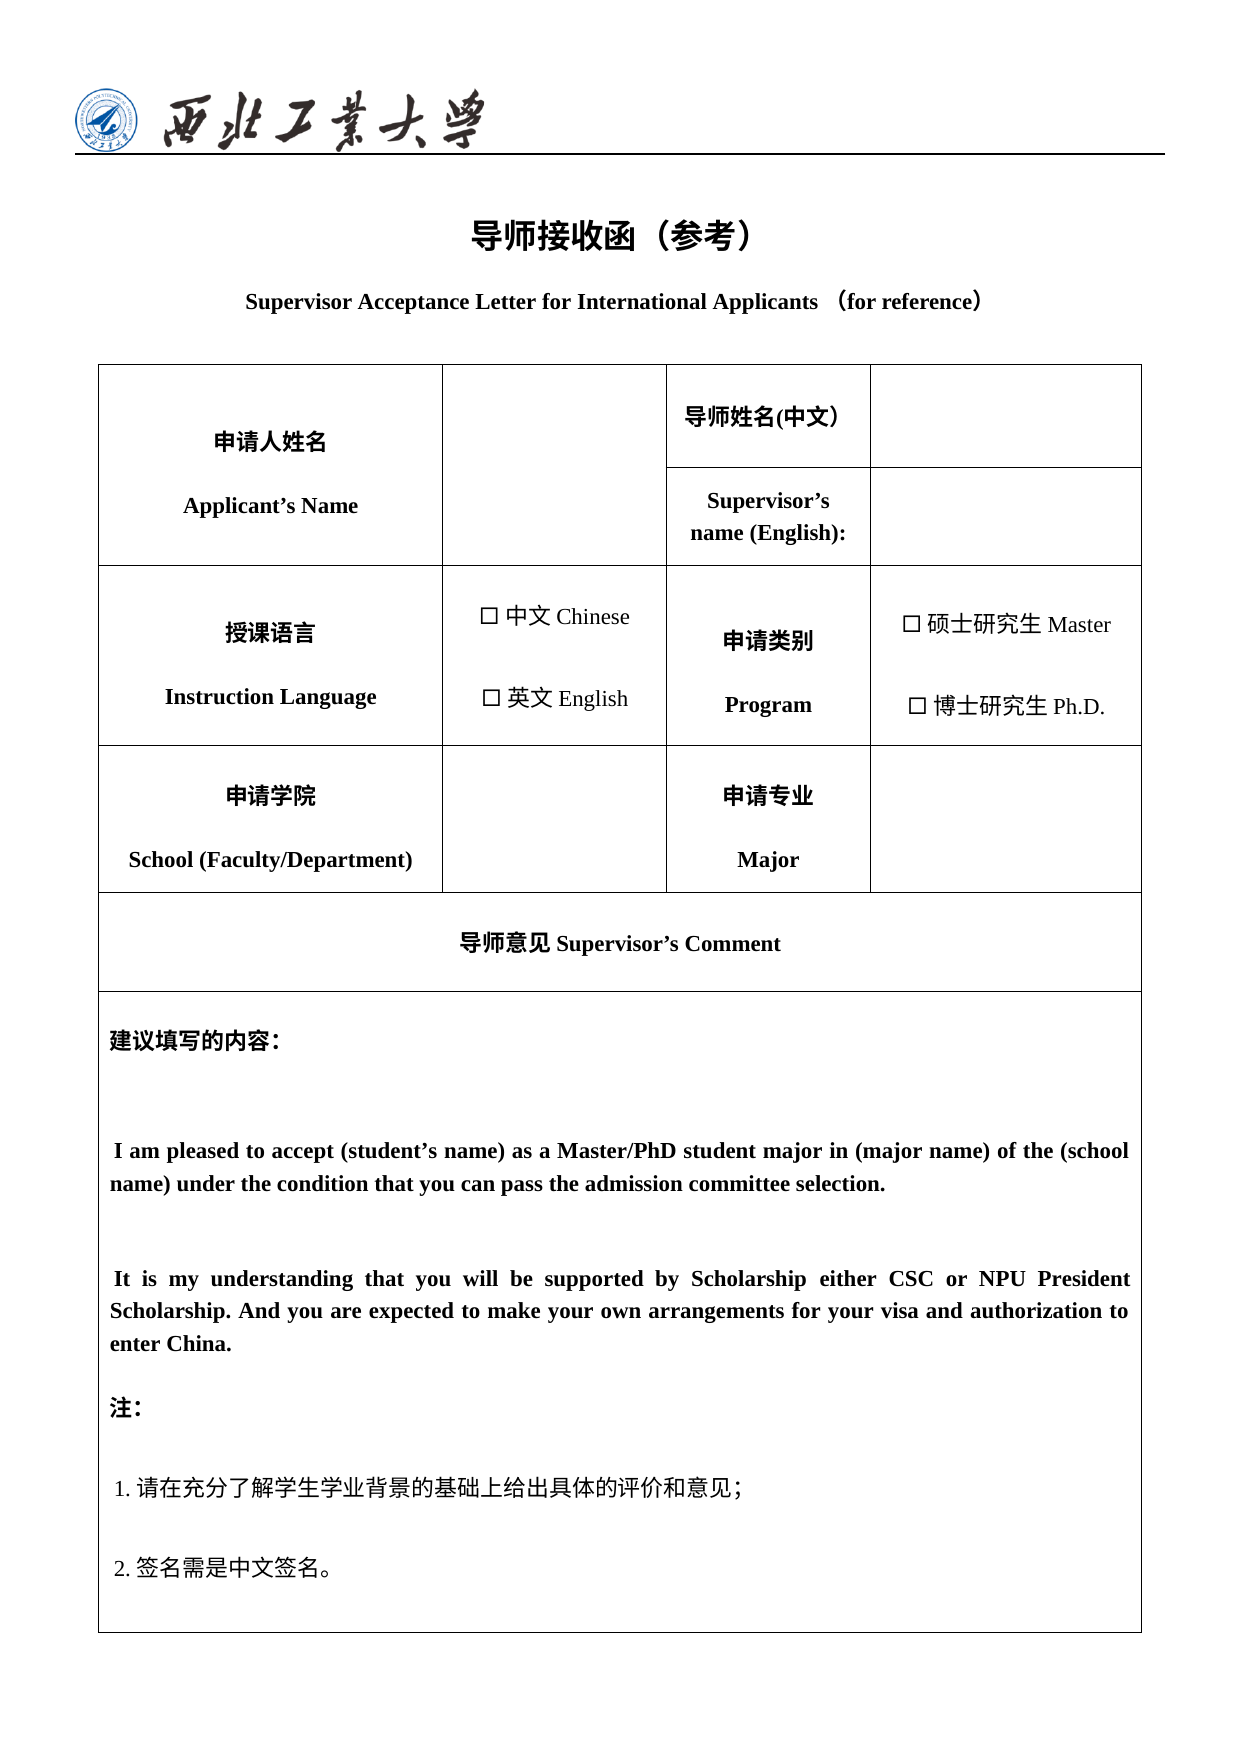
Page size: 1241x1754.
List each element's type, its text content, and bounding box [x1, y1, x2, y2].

table_cell 申请专业 Major [667, 746, 870, 892]
text 导师接收函（参考） [75, 202, 1165, 267]
table_cell 申请类别 Program [667, 566, 870, 745]
table_header 导师姓名(中文） [667, 365, 870, 467]
table_cell [443, 746, 666, 892]
text Supervisor Acceptance Letter for International Applicants （for reference） [75, 267, 1165, 332]
table_cell 导师意见 Supervisor’s Comment [99, 893, 1141, 991]
table_cell 中文 Chinese 英文 English [443, 566, 666, 745]
table_cell [871, 468, 1141, 565]
table_header 申请人姓名 Applicant’s Name [99, 365, 442, 565]
table_cell 授课语言 Instruction Language [99, 566, 442, 745]
table_header [443, 365, 666, 565]
picture [75, 88, 485, 152]
table_cell 申请学院 School (Faculty/Department) [99, 746, 442, 892]
table_cell Supervisor’s name (English): [667, 468, 870, 565]
table_cell 硕士研究生 Master 博士研究生 Ph.D. [871, 566, 1141, 745]
table_cell [871, 746, 1141, 892]
table_header [871, 365, 1141, 467]
